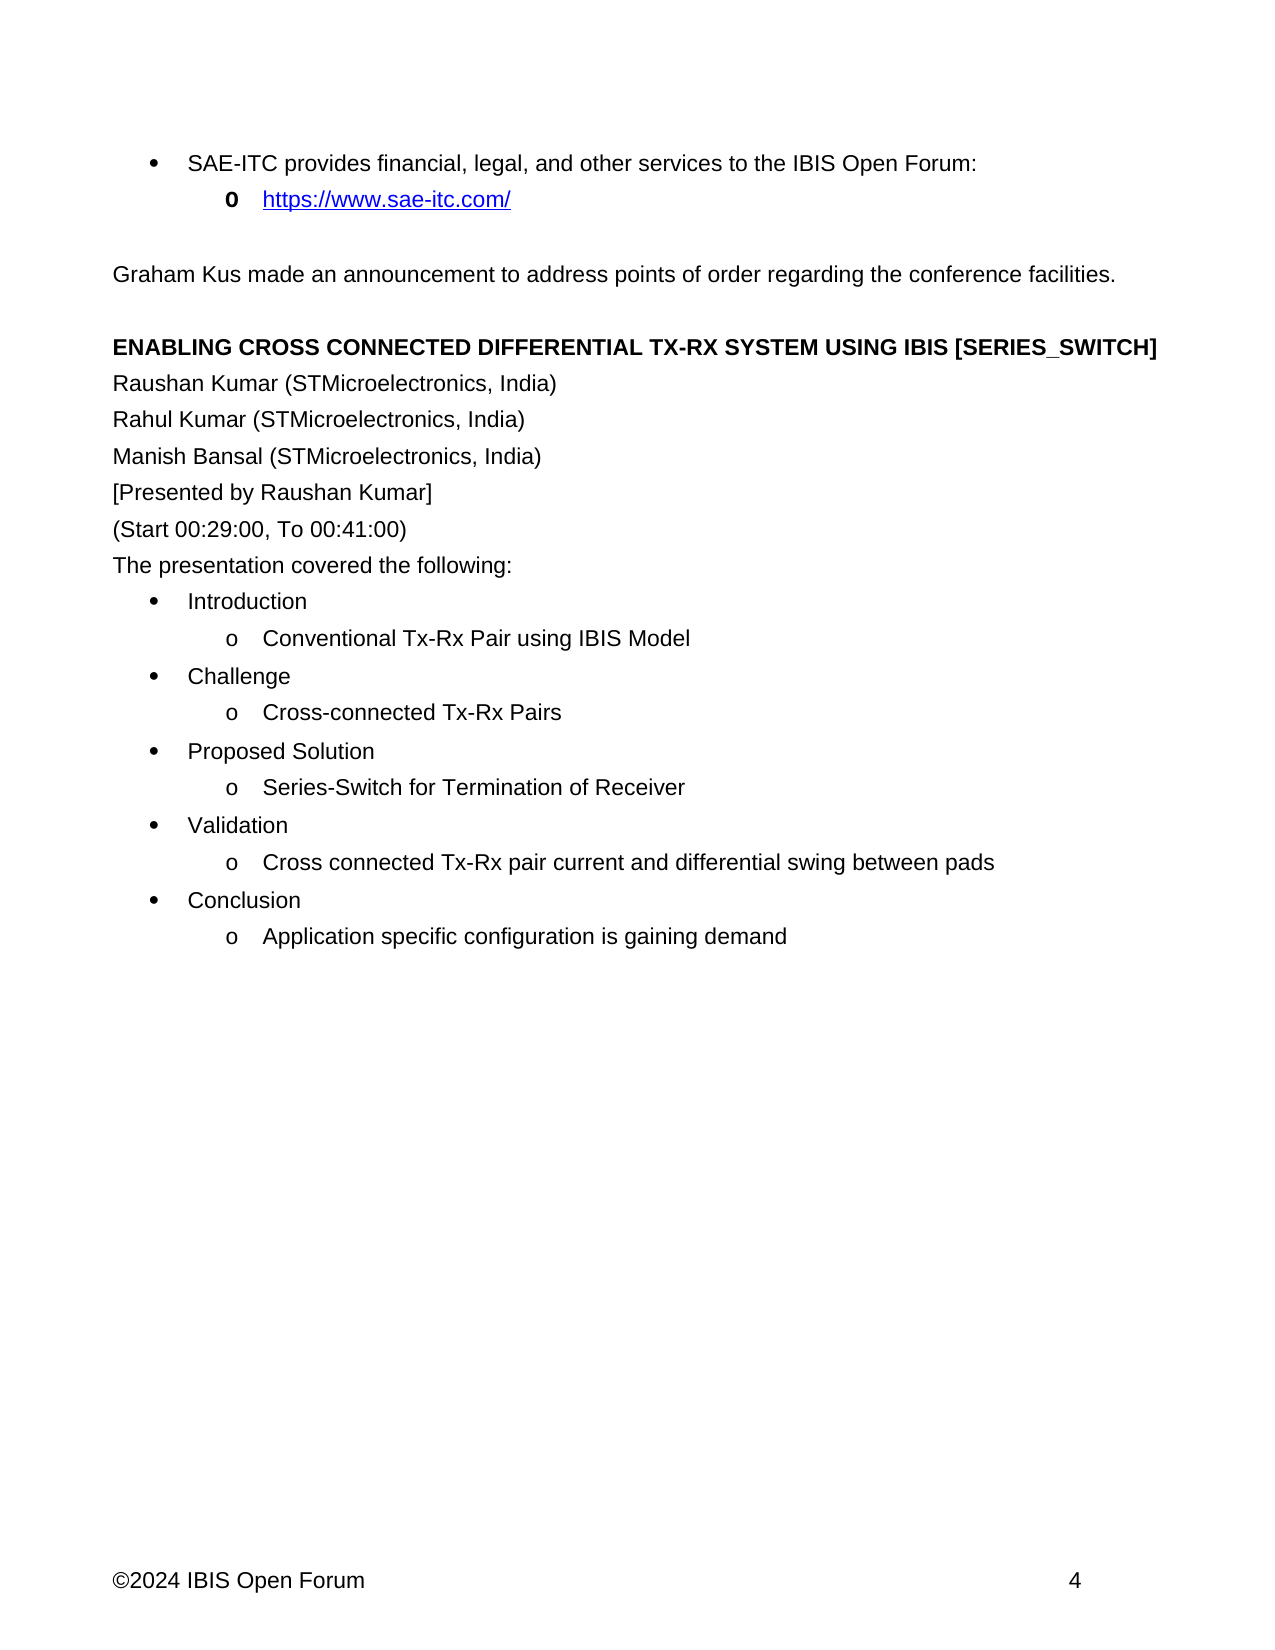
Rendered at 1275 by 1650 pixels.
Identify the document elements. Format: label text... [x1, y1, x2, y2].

list Introduction [150, 588, 1161, 614]
text Rahul Kumar (STMicroelectronics, India) [112, 406, 1161, 433]
list SAE-ITC provides financial, legal, and other services to the IBIS Open Forum: [150, 150, 1161, 176]
list Cross-connected Tx-Rx Pairs [225, 699, 1161, 728]
list Cross connected Tx-Rx pair current and differential swing between pads [225, 849, 1161, 877]
list Application specific configuration is gaining demand [225, 923, 1161, 952]
text The presentation covered the following: [112, 552, 1161, 578]
list Series-Switch for Termination of Receiver [225, 774, 1161, 802]
list Conclusion [150, 887, 1161, 913]
list Conventional Tx-Rx Pair using IBIS Model [225, 624, 1161, 653]
list Challenge [150, 663, 1161, 689]
list https://www.sae-itc.com/ [225, 186, 1161, 215]
text Enabling Cross Connected Differential Tx-Rx System Using IBIS [Series_switch] [112, 334, 1161, 360]
text (Start 00:29:00, To 00:41:00) [112, 516, 1161, 542]
text Manish Bansal (STMicroelectronics, India) [112, 443, 1161, 469]
list Proposed Solution [150, 738, 1161, 764]
text Graham Kus made an announcement to address points of order regarding the conference facilities. [112, 261, 1161, 287]
list Validation [150, 812, 1161, 839]
text [Presented by Raushan Kumar] [112, 479, 1161, 506]
text Raushan Kumar (STMicroelectronics, India) [112, 370, 1161, 396]
